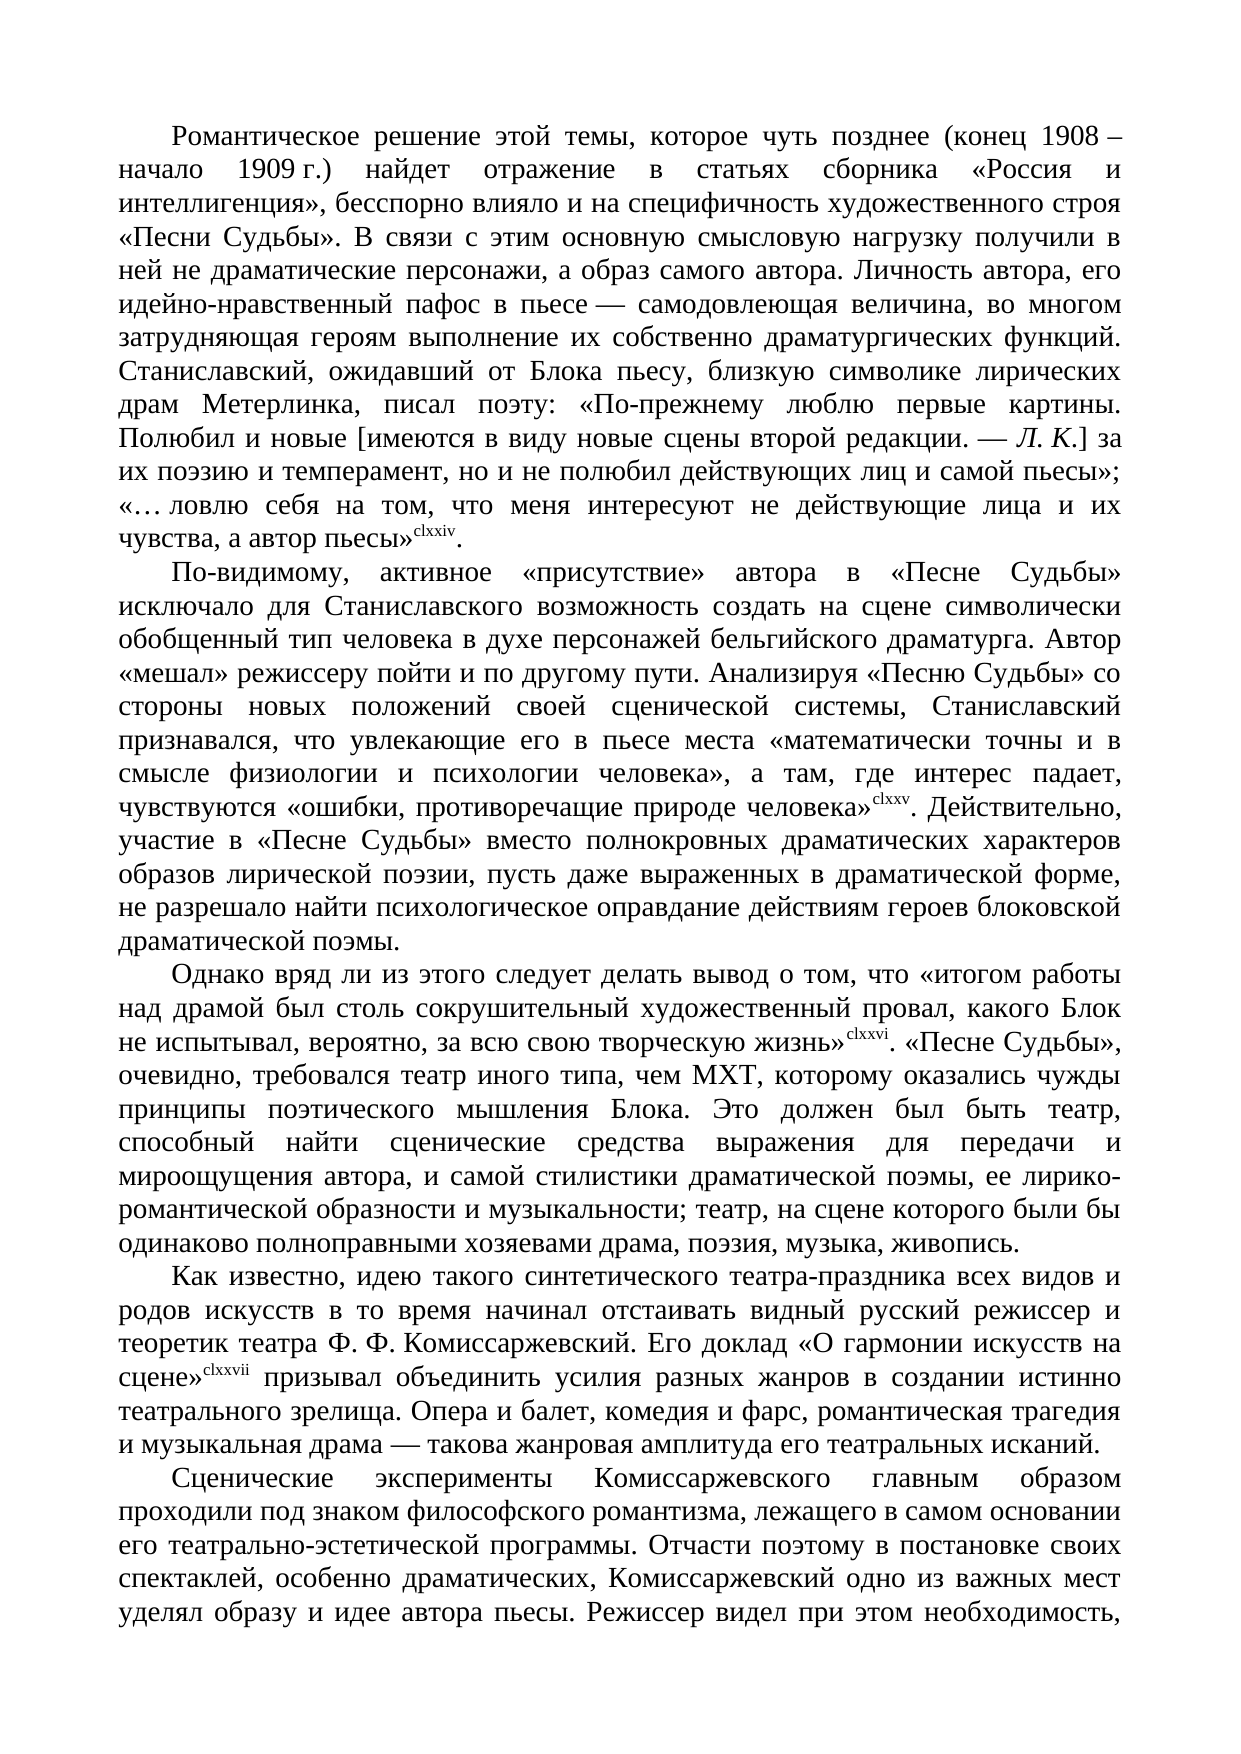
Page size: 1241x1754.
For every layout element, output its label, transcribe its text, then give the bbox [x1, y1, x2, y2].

text По-видимому, активное «присутствие» автора в «Песне Судьбы» исключало для Станиславского возможность создать на сцене символически обобщенный тип человека в духе персонажей бельгийского драматурга. Автор «мешал» режиссеру пойти и по другому пути. Анализируя «Песню Судьбы» со стороны новых положений своей сценической системы, Станиславский признавался, что увлекающие его в пьесе места «математически точны и в смысле физиологии и психологии человека», а там, где интерес {93} падает, чувствуются «ошибки, противоречащие природе человека». Действительно, участие в «Песне Судьбы» вместо полнокровных драматических характеров образов лирической поэзии, пусть даже выраженных в драматической форме, не разрешало найти психологическое оправдание действиям героев блоковской драматической поэмы. [118, 554, 1122, 957]
text Как известно, идею такого синтетического театра-праздника всех видов и родов искусств в то время начинал отстаивать видный русский режиссер и теоретик театра Ф. Ф. Комиссаржевский. Его доклад «О гармонии искусств на сцене» призывал объединить усилия разных жанров в создании истинно театрального зрелища. Опера и балет, комедия и фарс, романтическая трагедия и музыкальная драма — такова жанровая амплитуда его театральных исканий. [118, 1258, 1122, 1460]
text Романтическое решение этой темы, которое чуть позднее (конец 1908 – начало 1909 г.) найдет отражение в статьях сборника «Россия и интеллигенция», бесспорно влияло и на специфичность художественного строя «Песни Судьбы». В связи с этим основную смысловую нагрузку получили в ней не драматические персонажи, а образ самого автора. Личность автора, его идейно-нравственный пафос в пьесе — самодовлеющая величина, во многом затрудняющая героям выполнение их собственно драматургических функций. Станиславский, ожидавший от Блока пьесу, близкую символике лирических драм Метерлинка, писал поэту: «По-прежнему люблю первые картины. Полюбил и новые [имеются в виду новые сцены второй редакции. — Л. К.] за их поэзию и темперамент, но и не полюбил действующих лиц и самой пьесы»; «… ловлю себя на том, что меня интересуют не действующие лица и их чувства, а автор пьесы». [118, 118, 1122, 554]
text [118, 1460, 1122, 1627]
text Однако вряд ли из этого следует делать вывод о том, что «итогом работы над драмой был столь сокрушительный художественный провал, какого Блок не испытывал, вероятно, за всю свою творческую жизнь». «Песне Судьбы», очевидно, требовался театр иного типа, чем МХТ, которому оказались чужды принципы поэтического мышления Блока. Это должен был быть театр, способный найти сценические средства выражения для передачи и мироощущения автора, и самой стилистики драматической поэмы, ее лирико-романтической образности и музыкальности; театр, на сцене которого были бы одинаково полноправными хозяевами драма, поэзия, музыка, живопись. [118, 957, 1122, 1258]
